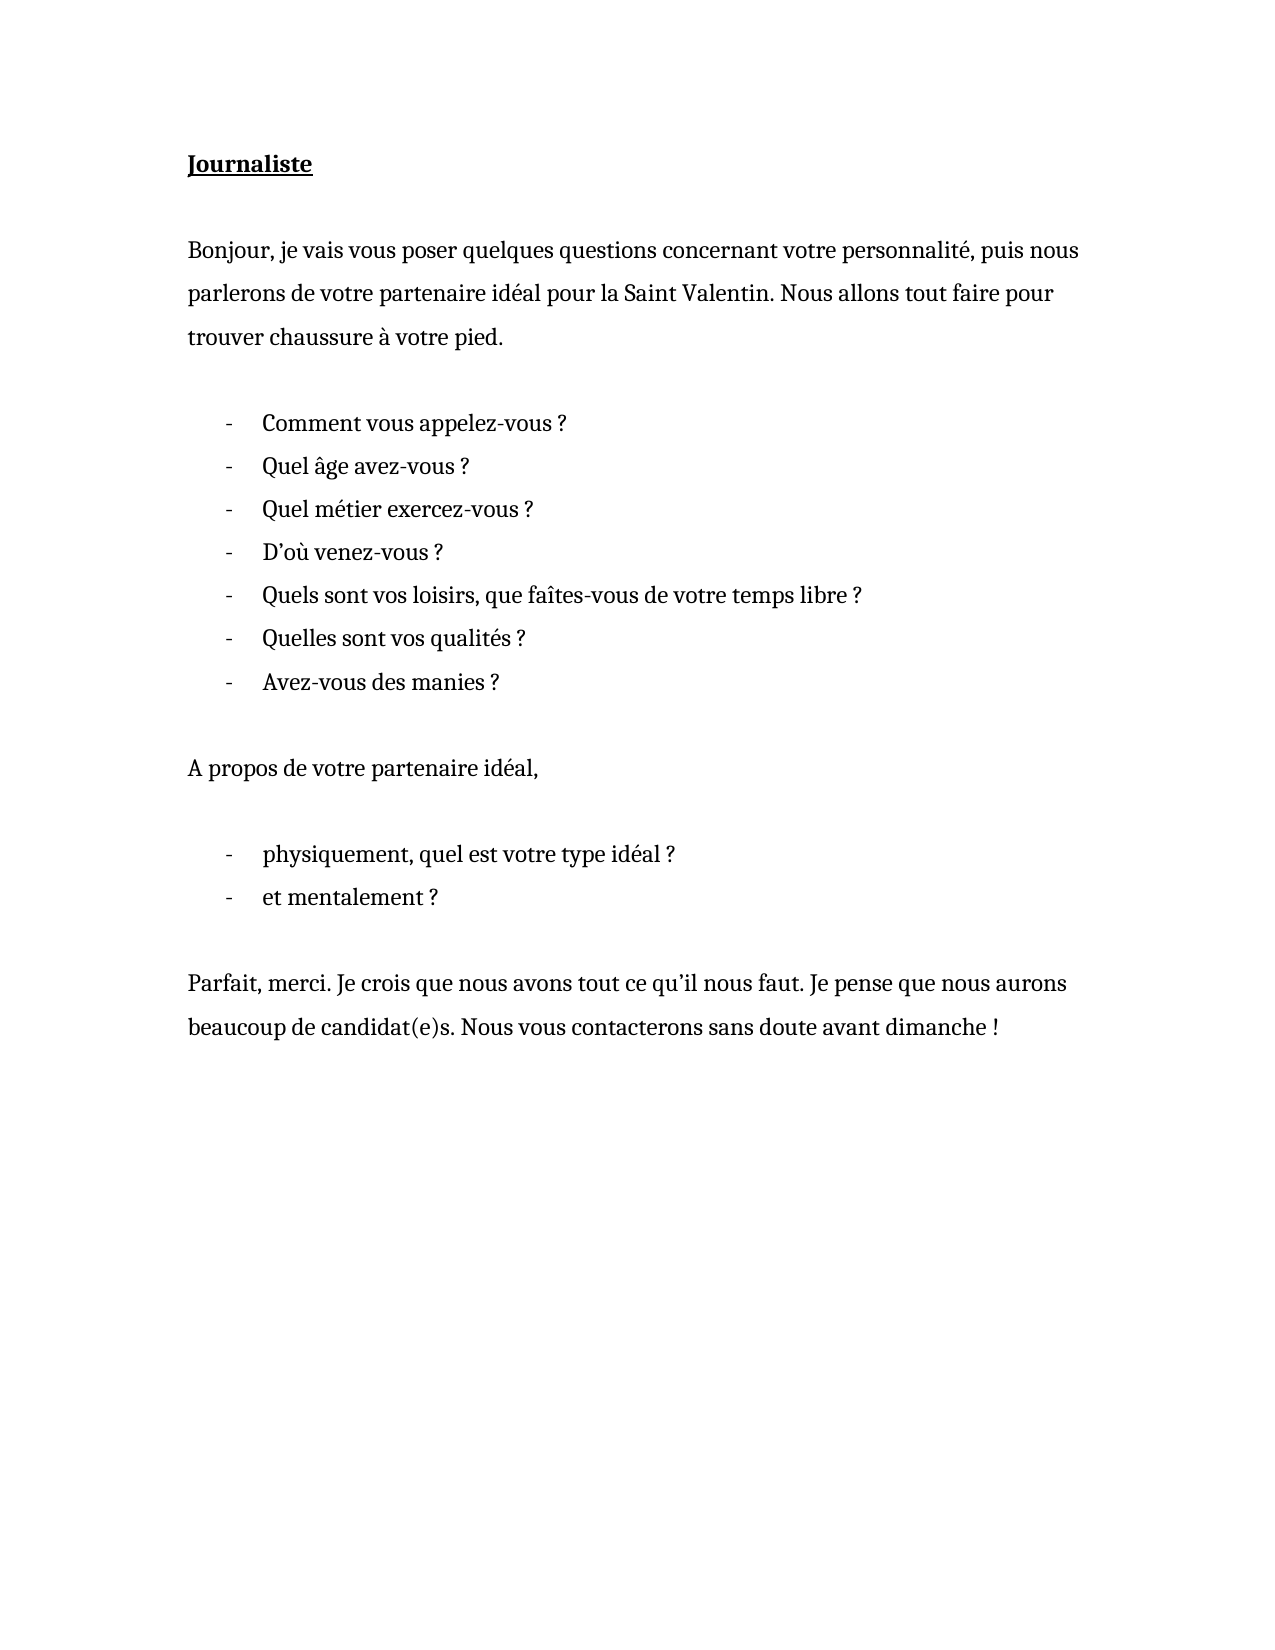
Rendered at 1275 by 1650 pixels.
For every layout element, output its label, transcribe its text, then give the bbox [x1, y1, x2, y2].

list D’où venez-vous ? [225, 538, 1087, 567]
list Quelles sont vos qualités ? [225, 624, 1087, 653]
list et mentalement ? [225, 883, 1087, 912]
list Quels sont vos loisirs, que faîtes-vous de votre temps libre ? [225, 581, 1087, 610]
list Comment vous appelez-vous ? [225, 409, 1087, 437]
text A propos de votre partenaire idéal, [187, 754, 1087, 782]
list Quel âge avez-vous ? [225, 452, 1087, 481]
list physiquement, quel est votre type idéal ? [225, 840, 1087, 869]
list Quel métier exercez-vous ? [225, 495, 1087, 524]
list Avez-vous des manies ? [225, 667, 1087, 696]
text Bonjour, je vais vous poser quelques questions concernant votre personnalité, puis nous parlerons de votre partenaire idéal pour la Saint Valentin. Nous allons tout faire pour trouver chaussure à votre pied. [187, 236, 1087, 351]
text Journaliste [187, 150, 1087, 179]
text Parfait, merci. Je crois que nous avons tout ce qu’il nous faut. Je pense que nous aurons beaucoup de candidat(e)s. Nous vous contacterons sans doute avant dimanche ! [187, 969, 1087, 1041]
